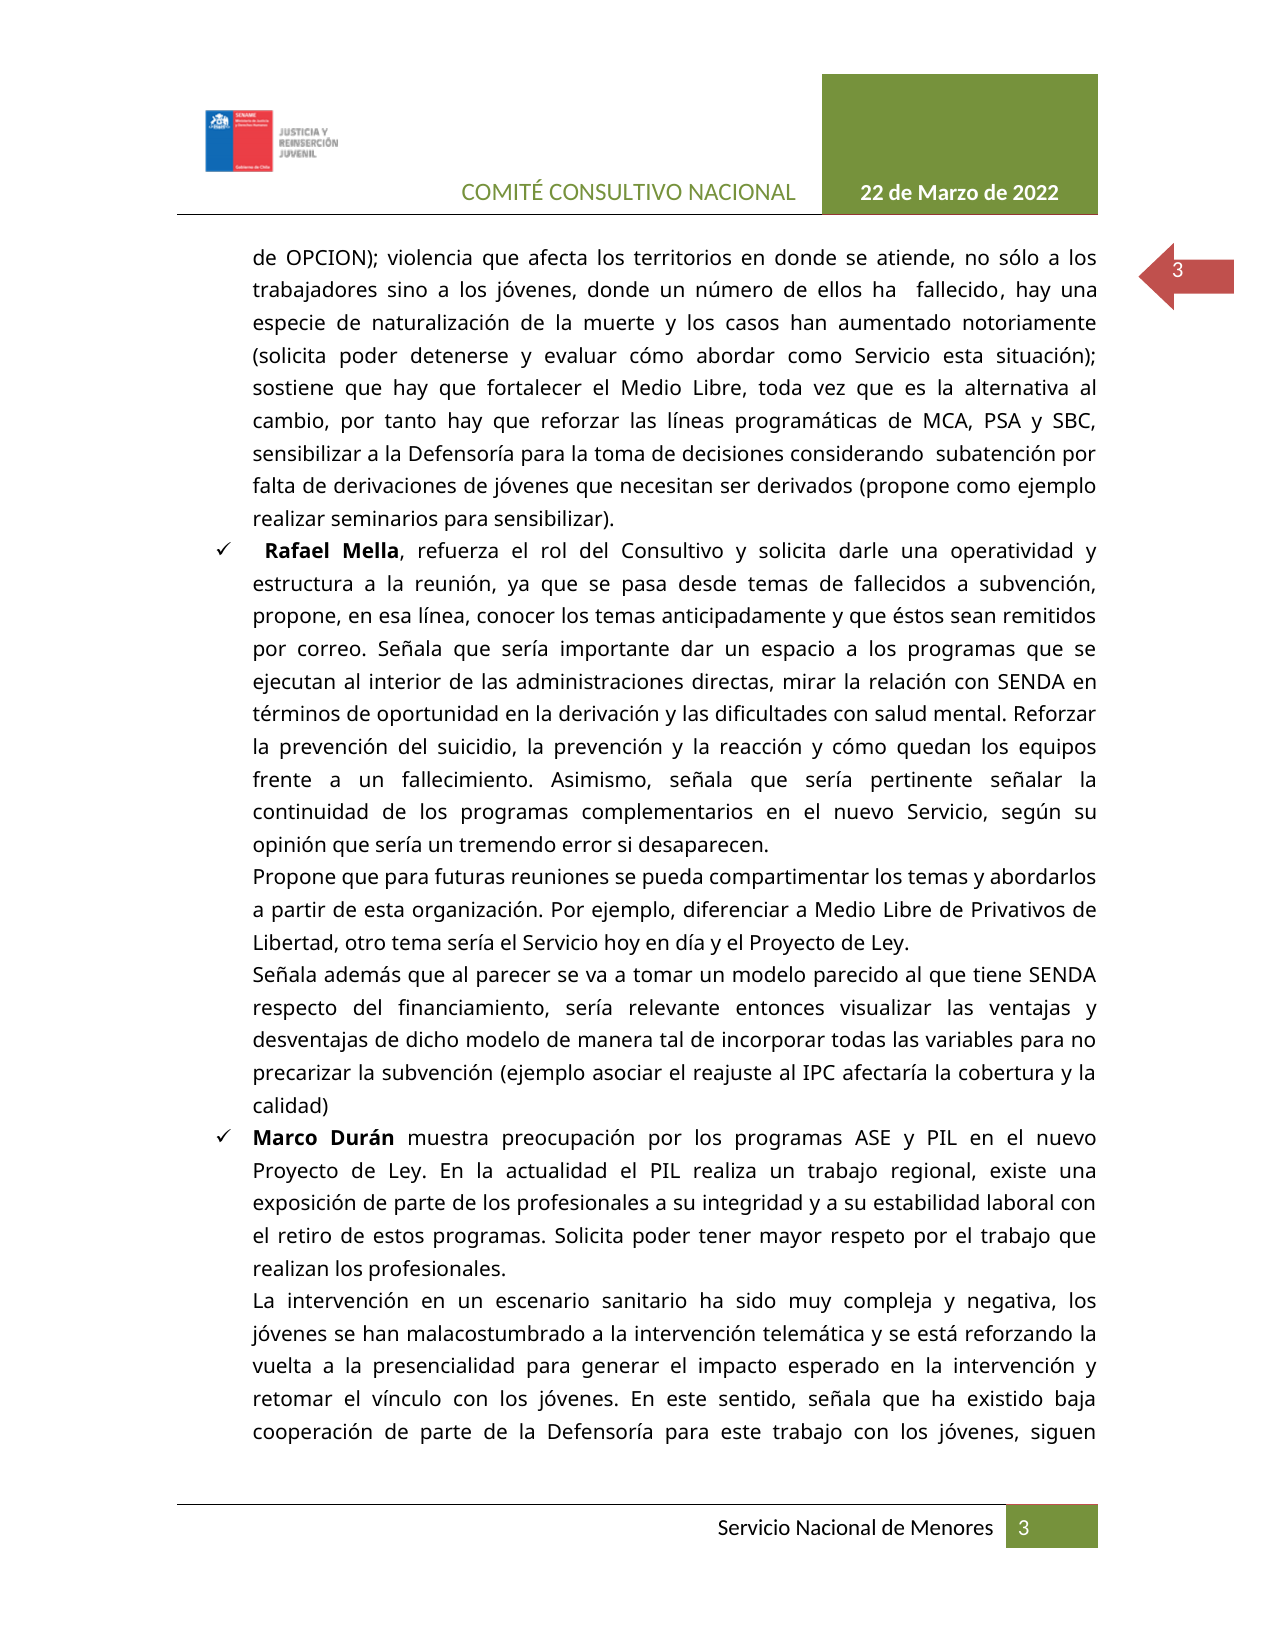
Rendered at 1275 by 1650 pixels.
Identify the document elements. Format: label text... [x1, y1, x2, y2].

list Marco Durán muestra preocupación por los programas ASE y PIL en el nuevo Proyecto de Ley. En la actualidad el PIL realiza un trabajo regional, existe una exposición de parte de los profesionales a su integridad y a su estabilidad laboral con el retiro de estos programas. Solicita poder tener mayor respeto por el trabajo que realizan los profesionales. [215, 1123, 1098, 1282]
picture [189, 81, 349, 201]
list Señala además que al parecer se va a tomar un modelo parecido al que tiene SENDA respecto del financiamiento, sería relevante entonces visualizar las ventajas y desventajas de dicho modelo de manera tal de incorporar todas las variables para no precarizar la subvención (ejemplo asociar el reajuste al IPC afectaría la cobertura y la calidad) [252, 960, 1098, 1119]
list Rafael Mella, refuerza el rol del Consultivo y solicita darle una operatividad y estructura a la reunión, ya que se pasa desde temas de fallecidos a subvención, propone, en esa línea, conocer los temas anticipadamente y que éstos sean remitidos por correo. Señala que sería importante dar un espacio a los programas que se ejecutan al interior de las administraciones directas, mirar la relación con SENDA en términos de oportunidad en la derivación y las dificultades con salud mental. Reforzar la prevención del suicidio, la prevención y la reacción y cómo quedan los equipos frente a un fallecimiento. Asimismo, señala que sería pertinente señalar la continuidad de los programas complementarios en el nuevo Servicio, según su opinión que sería un tremendo error si desaparecen. [215, 536, 1098, 858]
list Propone que para futuras reuniones se pueda compartimentar los temas y abordarlos a partir de esta organización. Por ejemplo, diferenciar a Medio Libre de Privativos de Libertad, otro tema sería el Servicio hoy en día y el Proyecto de Ley. [252, 862, 1098, 956]
